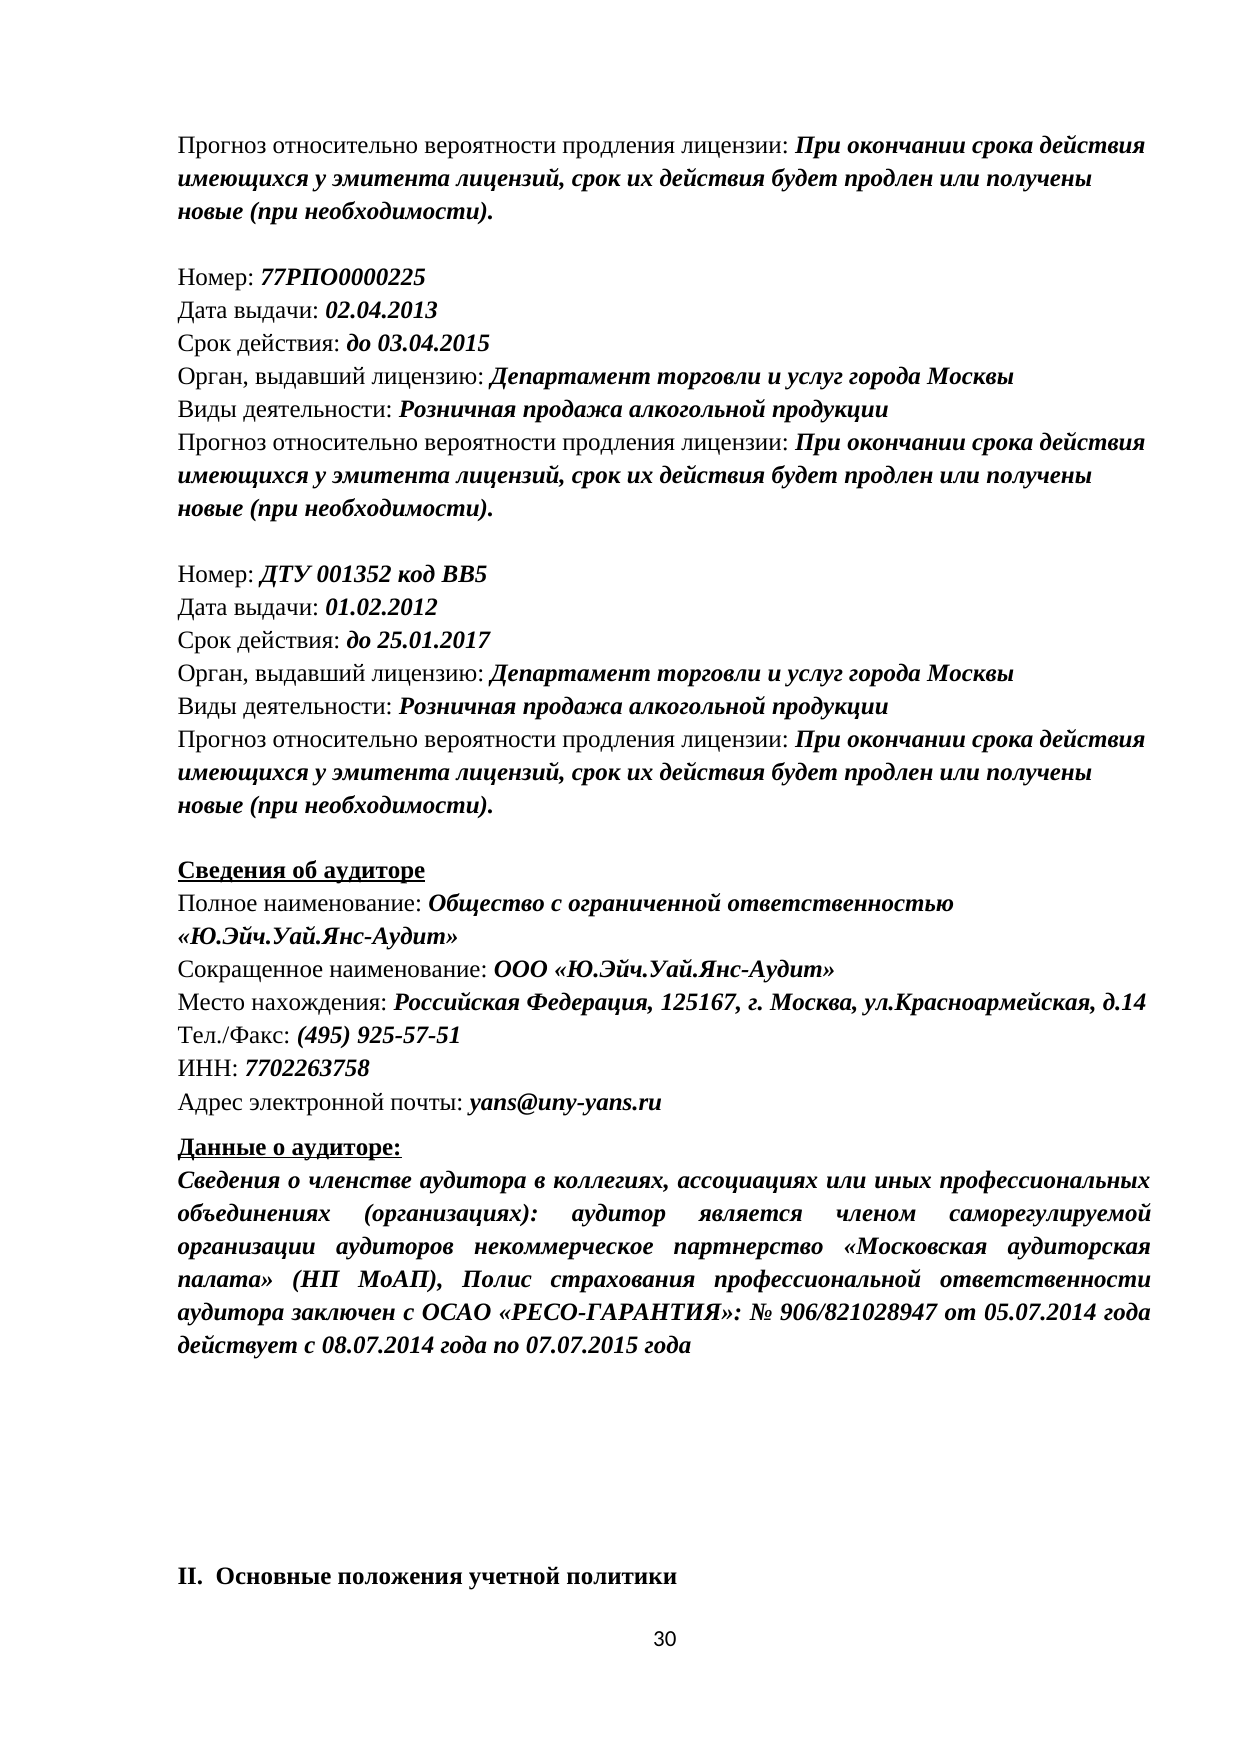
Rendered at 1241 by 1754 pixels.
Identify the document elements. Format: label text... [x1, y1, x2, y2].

text Номер: ДТУ 001352 код ВВ5 [177, 559, 1152, 588]
text Сведения об аудиторе [177, 855, 1152, 884]
text Орган, выдавший лицензию: Департамент торговли и услуг города Москвы [177, 361, 1152, 390]
text Полное наименование: Общество с ограниченной ответственностью «Ю.Эйч.Уай.Янс-Аудит» [177, 888, 1152, 950]
text Тел./Факс: (495) 925-57-51 [177, 1021, 1152, 1049]
text ИНН: 7702263758 [177, 1053, 1152, 1082]
text Срок действия: до 03.04.2015 [177, 328, 1152, 357]
text Адрес электронной почты: yans@uny-yans.ru [177, 1087, 1152, 1115]
text Сведения о членстве аудитора в коллегиях, ассоциациях или иных профессиональных объединениях (организациях): аудитор является членом саморегулируемой организации аудиторов некоммерческое партнерство «Московская аудиторская палата» (НП МоАП), Полис страхования профессиональной ответственности аудитора заключен с ОСАО «РЕСО-ГАРАНТИЯ»: № 906/821028947 от 05.07.2014 года действует с 08.07.2014 года по 07.07.2015 года [177, 1165, 1152, 1359]
text Дата выдачи: 01.02.2012 [177, 592, 1152, 621]
text Номер: 77РПО0000225 [177, 262, 1152, 291]
text II. Основные положения учетной политики [177, 1561, 1152, 1590]
text Дата выдачи: 02.04.2013 [177, 295, 1152, 324]
text Орган, выдавший лицензию: Департамент торговли и услуг города Москвы [177, 658, 1152, 687]
text Место нахождения: Российская Федерация, 125167, г. Москва, ул.Красноармейская, д.14 [177, 987, 1152, 1016]
text Данные о аудиторе: [177, 1132, 1152, 1161]
text Виды деятельности: Розничная продажа алкогольной продукции [177, 394, 1152, 423]
text Виды деятельности: Розничная продажа алкогольной продукции [177, 691, 1152, 720]
text Сокращенное наименование: ООО «Ю.Эйч.Уай.Янс-Аудит» [177, 954, 1152, 983]
text Срок действия: до 25.01.2017 [177, 625, 1152, 654]
